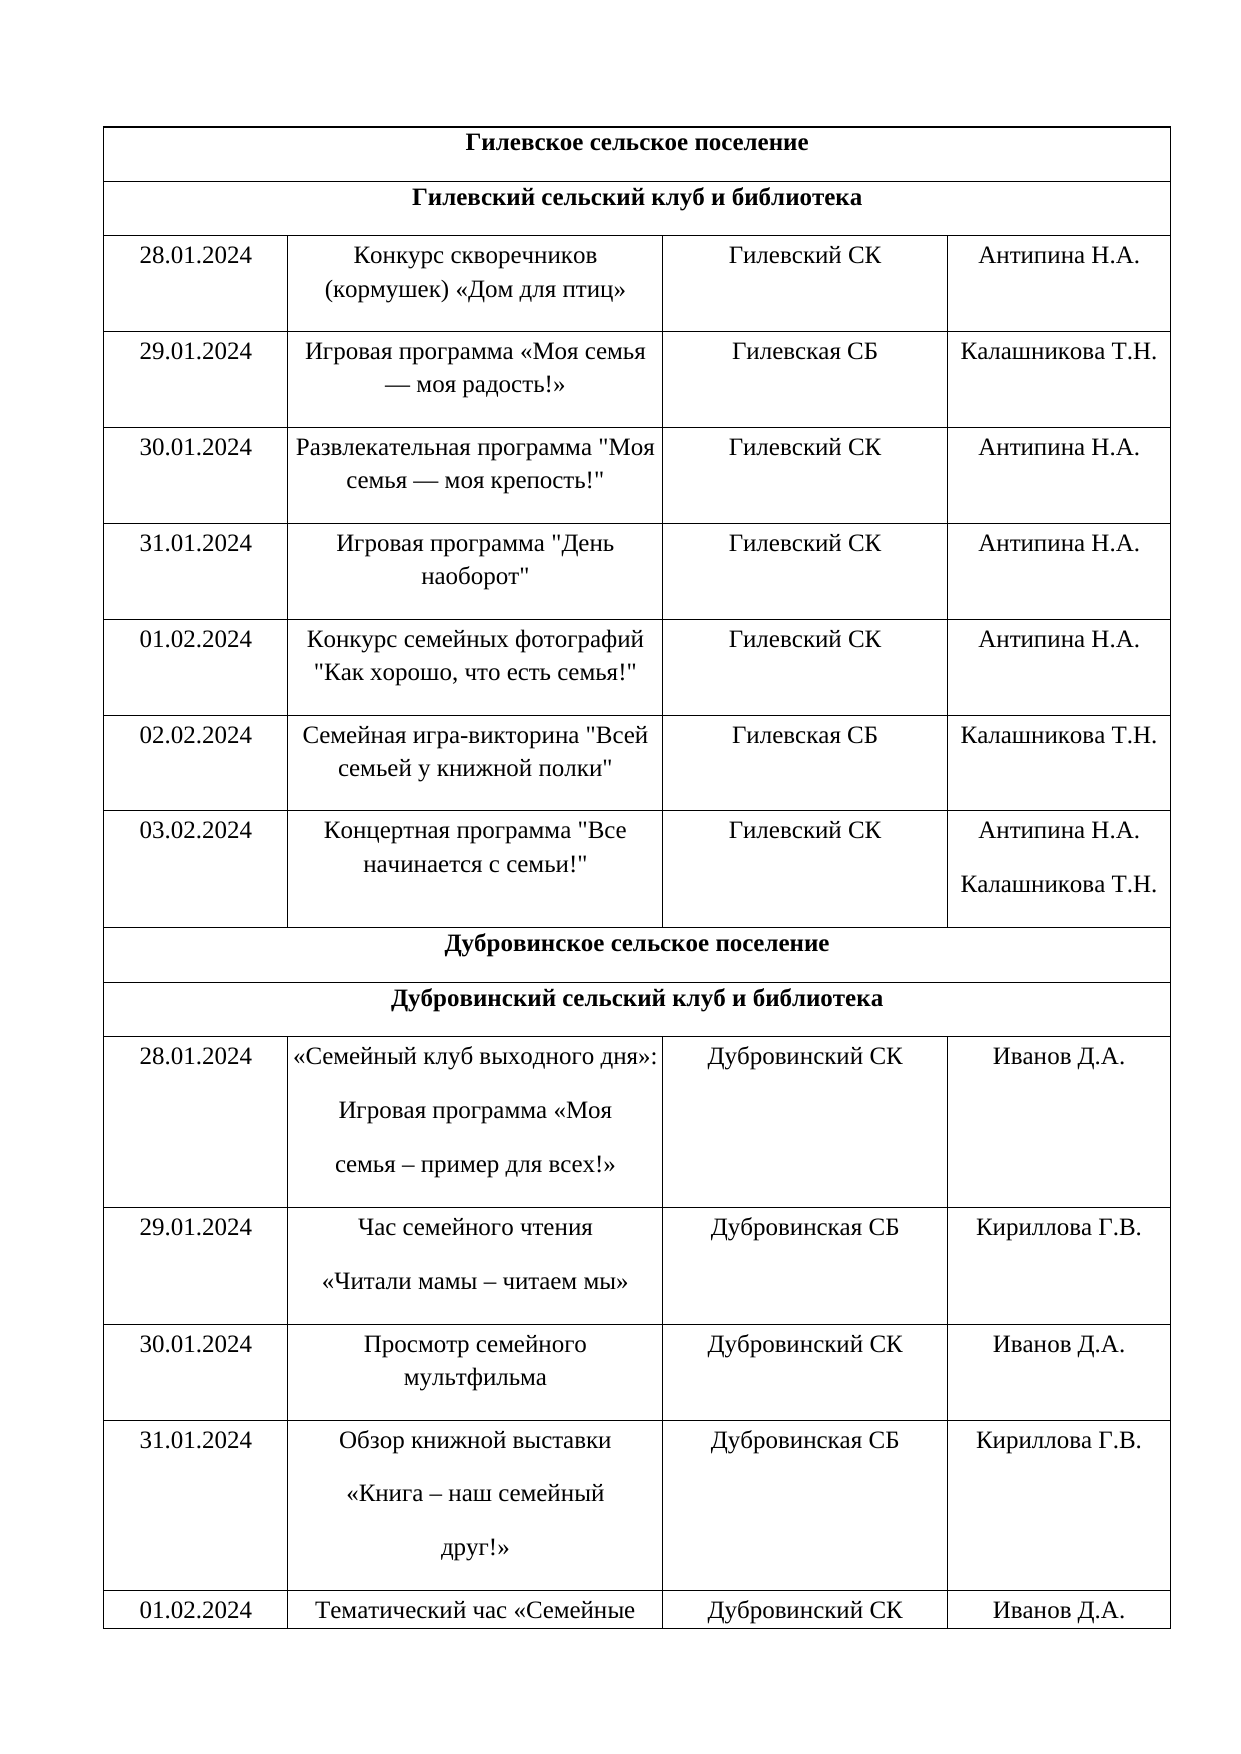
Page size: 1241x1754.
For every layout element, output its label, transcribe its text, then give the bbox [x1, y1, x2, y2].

table_cell Иванов Д.А. [948, 1037, 1170, 1207]
table_cell Антипина Н.А. [948, 524, 1170, 619]
table_cell Гилевский СК [663, 811, 947, 927]
table_cell Гилевская СБ [663, 716, 947, 810]
table_cell Концертная программа "Все начинается с семьи!" [288, 811, 662, 927]
table_cell Развлекательная программа "Моя семья — моя крепость!" [288, 428, 662, 523]
table_cell 29.01.2024 [104, 332, 287, 427]
table_cell 28.01.2024 [104, 236, 287, 331]
table_cell Гилевский СК [663, 236, 947, 331]
table_cell Кириллова Г.В. [948, 1421, 1170, 1590]
table_cell Игровая программа «Моя семья — моя радость!» [288, 332, 662, 427]
table_cell Иванов Д.А. [948, 1591, 1170, 1628]
table_cell Кириллова Г.В. [948, 1208, 1170, 1324]
table_cell 01.02.2024 [104, 620, 287, 714]
table_cell 01.02.2024 [104, 1591, 287, 1628]
table_cell Дубровинская СБ [663, 1208, 947, 1324]
table_cell Калашникова Т.Н. [948, 716, 1170, 810]
table_cell 30.01.2024 [104, 1325, 287, 1419]
table_cell Конкурс семейных фотографий "Как хорошо, что есть семья!" [288, 620, 662, 714]
table_cell 03.02.2024 [104, 811, 287, 927]
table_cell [288, 1591, 662, 1628]
table_cell Конкурс скворечников (кормушек) «Дом для птиц» [288, 236, 662, 331]
table_cell 02.02.2024 [104, 716, 287, 810]
table_cell Дубровинский СК [663, 1037, 947, 1207]
table_cell Дубровинский сельский клуб и библиотека [104, 983, 1170, 1036]
table_cell 29.01.2024 [104, 1208, 287, 1324]
table_cell Гилевское сельское поселение [104, 128, 1170, 181]
table_cell Семейная игра-викторина "Всей семьей у книжной полки" [288, 716, 662, 810]
table_cell Гилевский сельский клуб и библиотека [104, 182, 1170, 235]
table_cell Дубровинский СК [663, 1591, 947, 1628]
table_cell Час семейного чтения «Читали мамы – читаем мы» [288, 1208, 662, 1324]
table_cell Гилевский СК [663, 428, 947, 523]
table_cell Гилевский СК [663, 524, 947, 619]
table_cell Игровая программа "День наоборот" [288, 524, 662, 619]
table_cell Дубровинский СК [663, 1325, 947, 1419]
table_cell 30.01.2024 [104, 428, 287, 523]
table_cell Калашникова Т.Н. [948, 332, 1170, 427]
table_cell Обзор книжной выставки «Книга – наш семейный друг!» [288, 1421, 662, 1590]
table_cell 31.01.2024 [104, 524, 287, 619]
table_cell Антипина Н.А. Калашникова Т.Н. [948, 811, 1170, 927]
table_cell Дубровинское сельское поселение [104, 928, 1170, 982]
table_cell Дубровинская СБ [663, 1421, 947, 1590]
table_cell 31.01.2024 [104, 1421, 287, 1590]
table_cell 28.01.2024 [104, 1037, 287, 1207]
table_cell Антипина Н.А. [948, 620, 1170, 714]
table_cell Гилевская СБ [663, 332, 947, 427]
table_cell Иванов Д.А. [948, 1325, 1170, 1419]
table_cell Антипина Н.А. [948, 428, 1170, 523]
table_cell «Семейный клуб выходного дня»: Игровая программа «Моя семья – пример для всех!» [288, 1037, 662, 1207]
table_cell Гилевский СК [663, 620, 947, 714]
table_cell Просмотр семейного мультфильма [288, 1325, 662, 1419]
table_cell Антипина Н.А. [948, 236, 1170, 331]
